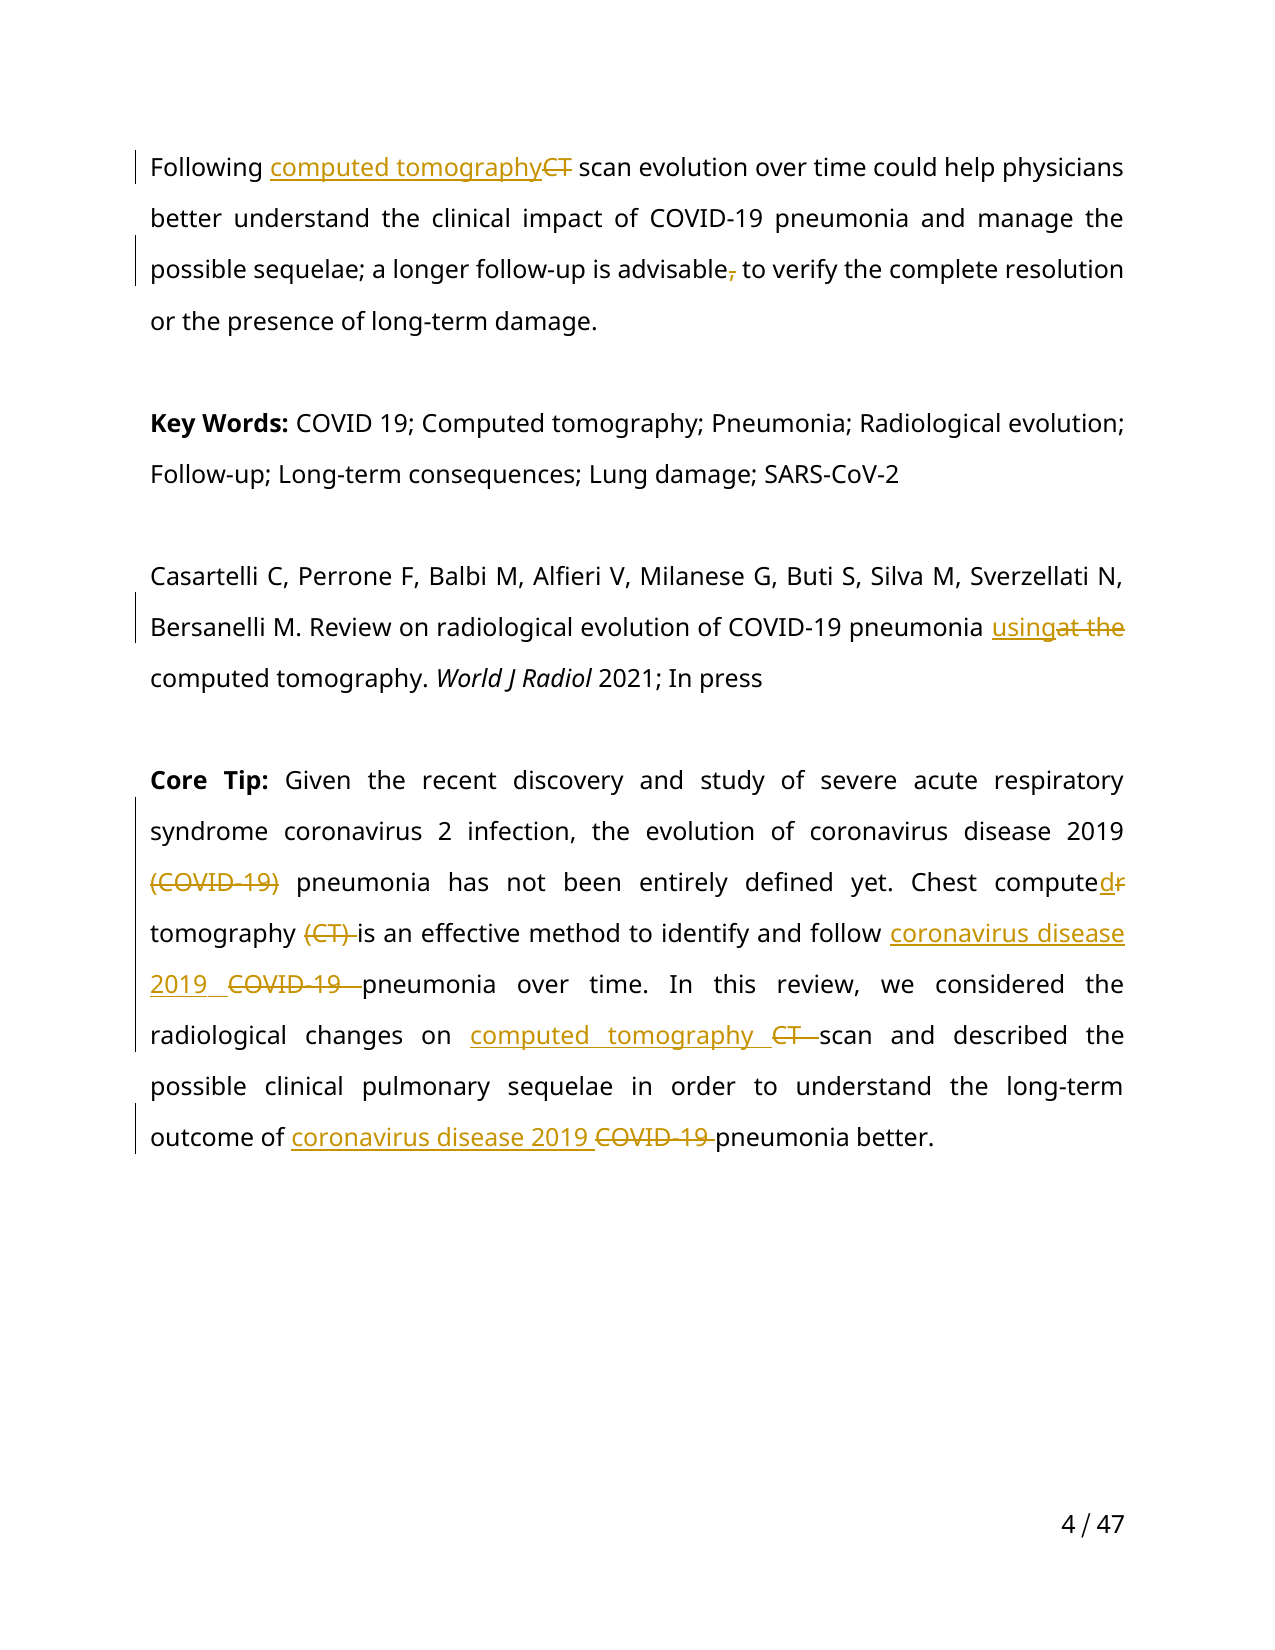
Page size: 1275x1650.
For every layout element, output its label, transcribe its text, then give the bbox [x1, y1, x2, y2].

text Casartelli C, Perrone F, Balbi M, Alfieri V, Milanese G, Buti S, Silva M, Sverzellati N, Bersanelli M. Review on radiological evolution of COVID-19 pneumonia computed tomography. World J Radiol 2021; In press [150, 558, 1125, 694]
text Key Words: COVID 19; Computed tomography; Pneumonia; Radiological evolution; Follow-up; Long-term consequences; Lung damage; SARS-CoV-2 [150, 405, 1125, 490]
text Following scan evolution over time could help physicians better understand the clinical impact of COVID-19 pneumonia and manage the possible sequelae; a longer follow-up is advisable to verify the complete resolution or the presence of long-term damage. [150, 150, 1125, 337]
text Core Tip: Given the recent discovery and study of severe acute respiratory syndrome coronavirus 2 infection, the evolution of coronavirus disease 2019 pneumonia has not been entirely defined yet. Chest compute tomography is an effective method to identify and follow pneumonia over time. In this review, we considered the radiological changes on scan and described the possible clinical pulmonary sequelae in order to understand the long-term outcome of pneumonia better. [150, 762, 1125, 1154]
